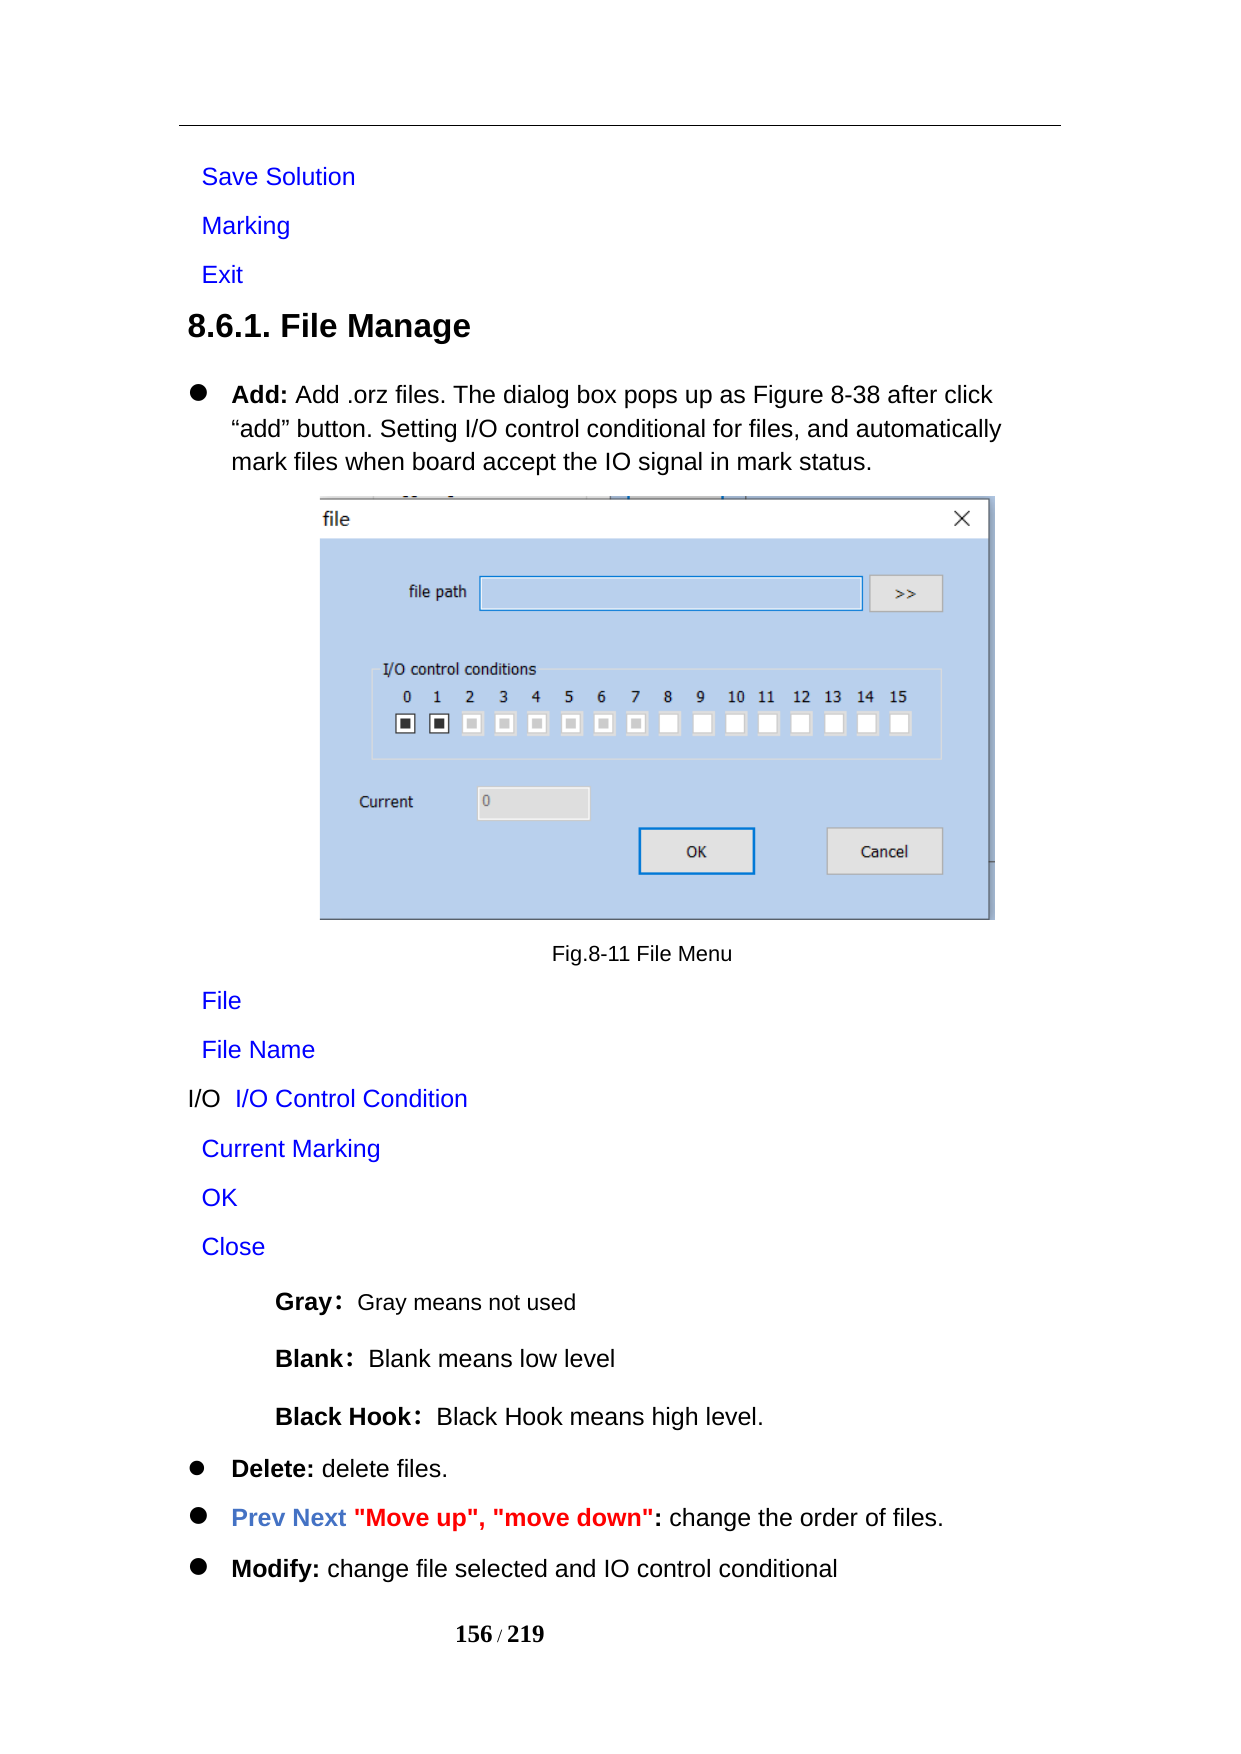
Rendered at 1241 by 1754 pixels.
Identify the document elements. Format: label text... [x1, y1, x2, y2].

text Gray：Gray means not used [231, 1281, 1053, 1317]
text Close [187, 1232, 1053, 1261]
text File [187, 986, 1053, 1014]
text OK [187, 1183, 1053, 1212]
list Prev Next "Move up", "move down": change the order of files. [187, 1503, 1053, 1533]
text Marking [187, 211, 1053, 240]
text Save Solution [187, 162, 1053, 191]
picture [319, 496, 995, 920]
subtitle 8.6.1. File Manage [187, 306, 1053, 344]
text Blank：Blank means low level [231, 1339, 1053, 1375]
list Add: Add .orz files. The dialog box pops up as Figure 8-38 after click “add” button. Setting I/O control conditional for files, and automatically mark files when board accept the IO signal in mark status. [187, 380, 1053, 476]
text I/O I/O Control Condition [187, 1084, 1053, 1113]
text Black Hook：Black Hook means high level. [231, 1396, 1053, 1432]
text Exit [187, 261, 1053, 289]
list Delete: delete files. [187, 1454, 1053, 1483]
list Modify: change file selected and IO control conditional [187, 1554, 1053, 1583]
text File Name [187, 1035, 1053, 1064]
text Fig.8-11 File Menu [187, 941, 1053, 966]
text Current Marking [187, 1133, 1053, 1162]
